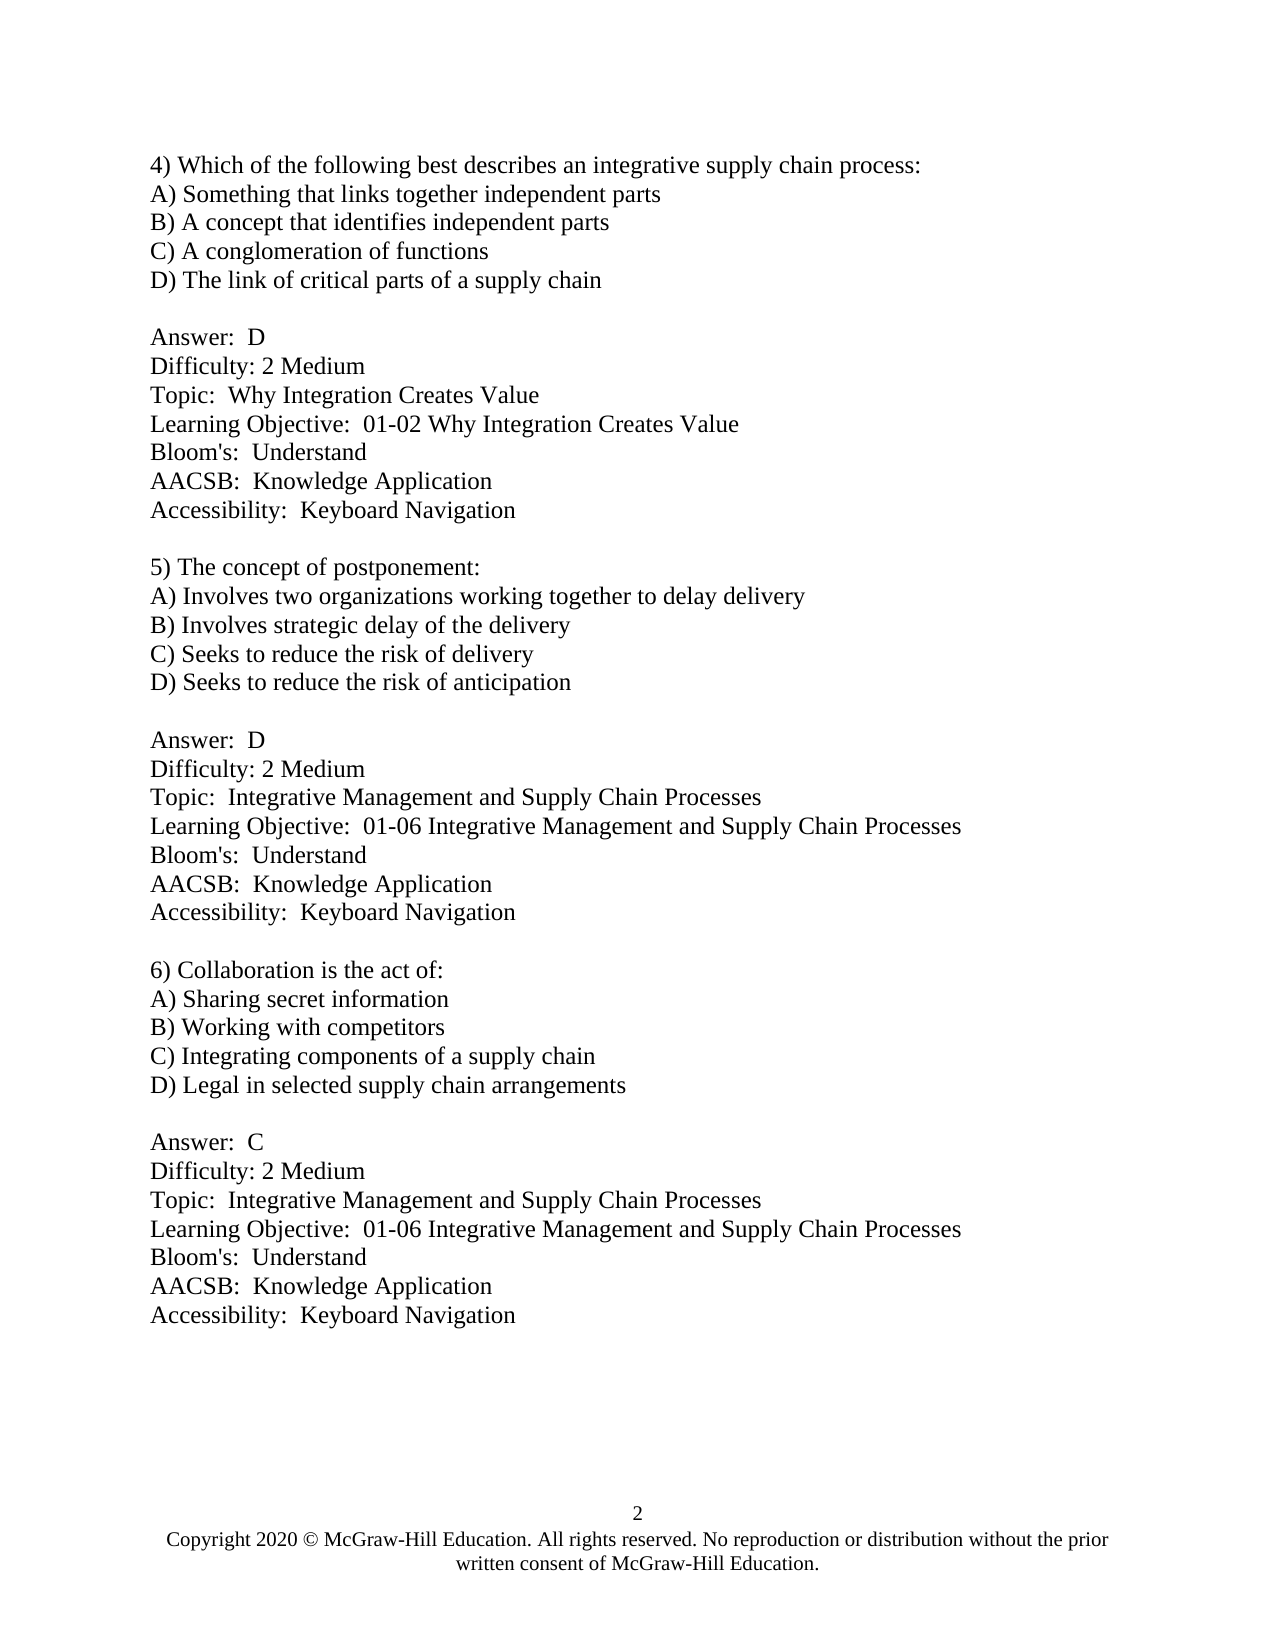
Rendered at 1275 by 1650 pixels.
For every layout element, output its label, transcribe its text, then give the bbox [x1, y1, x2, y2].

text AACSB: Knowledge Application [150, 466, 1125, 495]
text Topic: Integrative Management and Supply Chain Processes [150, 782, 1125, 811]
text AACSB: Knowledge Application [150, 869, 1125, 897]
text Topic: Why Integration Creates Value [150, 380, 1125, 409]
text Difficulty: 2 Medium [150, 754, 1125, 782]
text A) Something that links together independent parts [150, 179, 1125, 207]
text C) Seeks to reduce the risk of delivery [150, 639, 1125, 667]
text B) A concept that identifies independent parts [150, 207, 1125, 236]
text Accessibility: Keyboard Navigation [150, 897, 1125, 926]
text Answer: D [150, 322, 1125, 351]
text Bloom's: Understand [150, 840, 1125, 869]
text 6) Collaboration is the act of: [150, 955, 1125, 984]
text Difficulty: 2 Medium [150, 351, 1125, 380]
text Accessibility: Keyboard Navigation [150, 495, 1125, 524]
text A) Involves two organizations working together to delay delivery [150, 581, 1125, 610]
text Learning Objective: 01-06 Integrative Management and Supply Chain Processes [150, 1214, 1125, 1242]
text Bloom's: Understand [150, 437, 1125, 466]
text B) Working with competitors [150, 1012, 1125, 1041]
text A) Sharing secret information [150, 984, 1125, 1012]
text C) Integrating components of a supply chain [150, 1041, 1125, 1070]
text D) Legal in selected supply chain arrangements [150, 1070, 1125, 1099]
text Accessibility: Keyboard Navigation [150, 1300, 1125, 1329]
text D) Seeks to reduce the risk of anticipation [150, 667, 1125, 696]
text 5) The concept of postponement: [150, 552, 1125, 581]
text AACSB: Knowledge Application [150, 1271, 1125, 1300]
text Learning Objective: 01-02 Why Integration Creates Value [150, 409, 1125, 437]
text Answer: C [150, 1127, 1125, 1156]
text B) Involves strategic delay of the delivery [150, 610, 1125, 639]
text Difficulty: 2 Medium [150, 1156, 1125, 1185]
text Bloom's: Understand [150, 1242, 1125, 1271]
text 4) Which of the following best describes an integrative supply chain process: [150, 150, 1125, 179]
text Topic: Integrative Management and Supply Chain Processes [150, 1185, 1125, 1214]
text C) A conglomeration of functions [150, 236, 1125, 265]
text Learning Objective: 01-06 Integrative Management and Supply Chain Processes [150, 811, 1125, 840]
text Answer: D [150, 725, 1125, 754]
text D) The link of critical parts of a supply chain [150, 265, 1125, 294]
